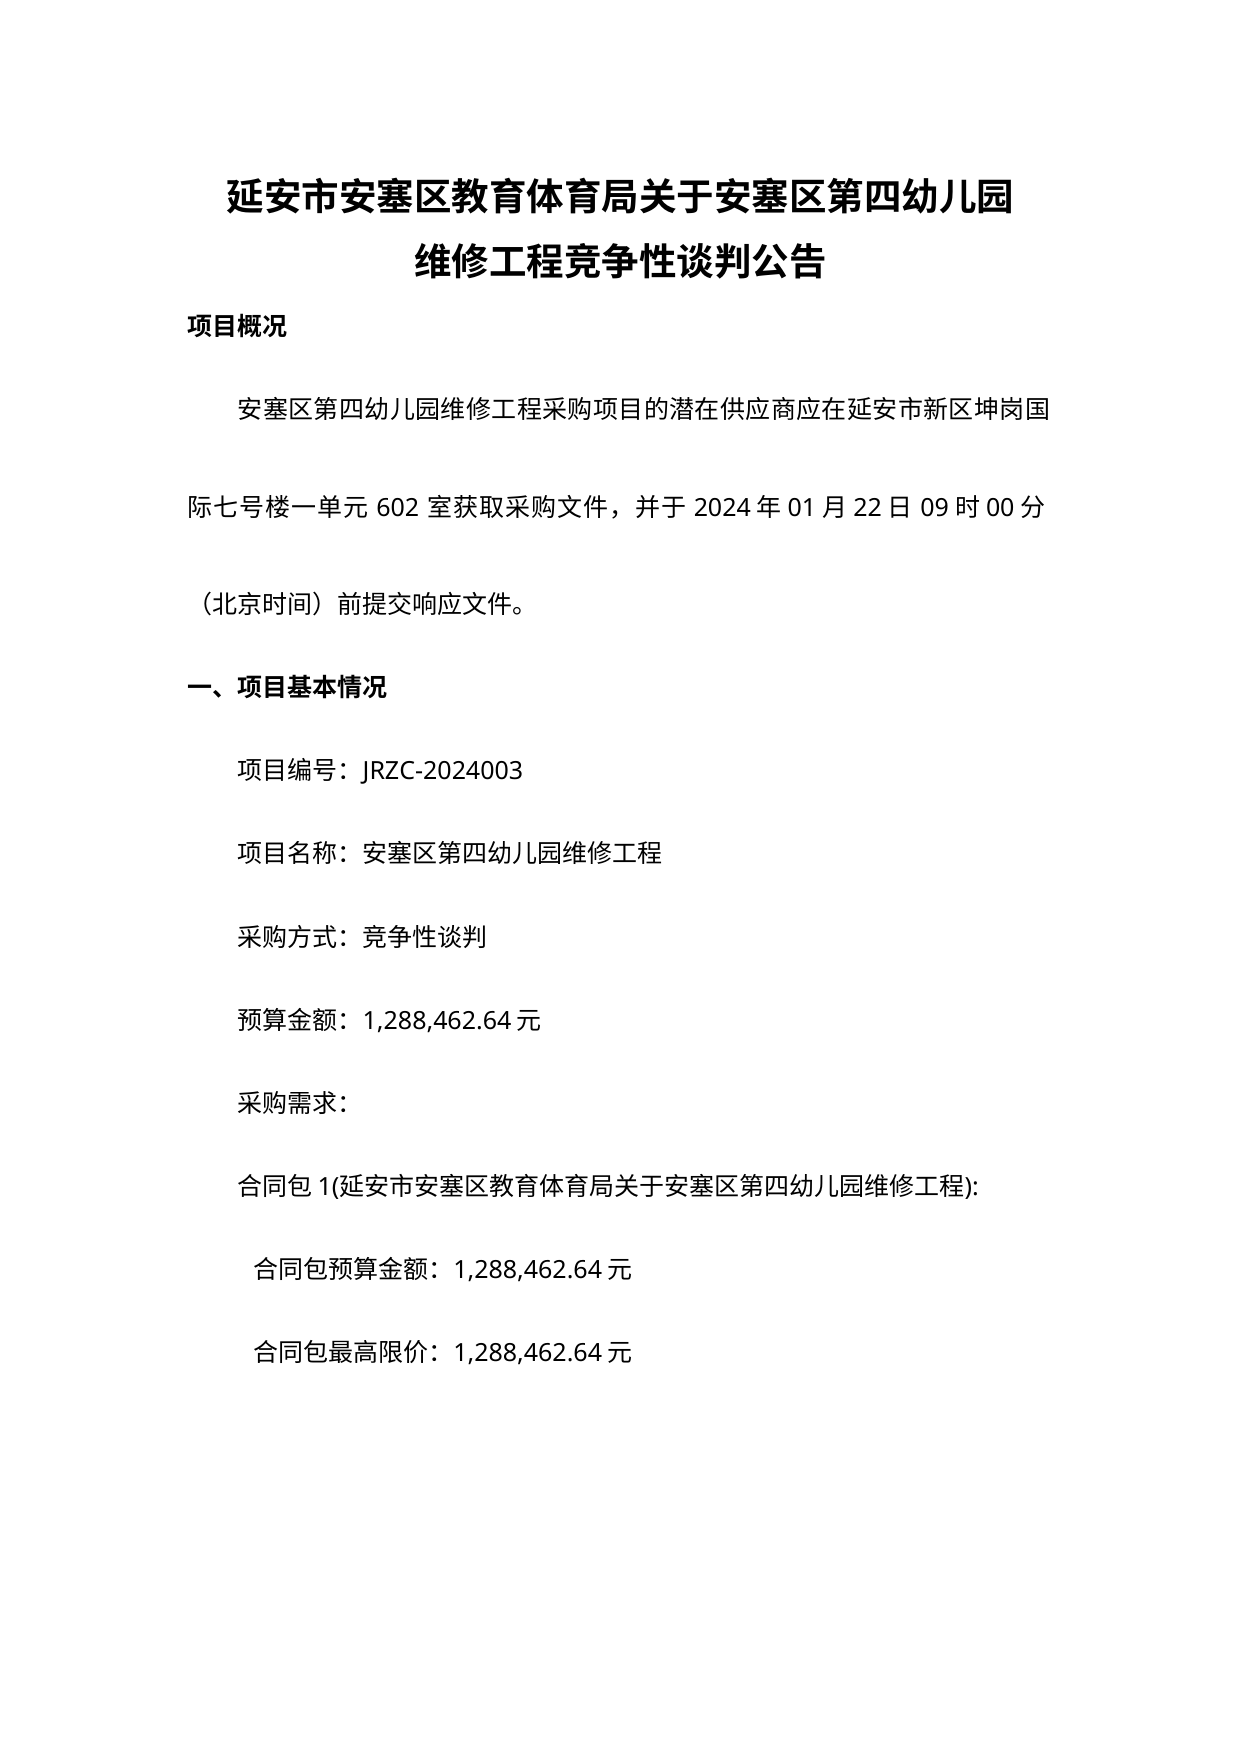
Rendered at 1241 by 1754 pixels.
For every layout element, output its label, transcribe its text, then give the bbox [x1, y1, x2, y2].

subtitle 项目概况 [187, 292, 1053, 357]
text 延安市安塞区教育体育局关于安塞区第四幼儿园 [187, 162, 1053, 227]
text 合同包最高限价：1,288,462.64元 [187, 1318, 1053, 1383]
subtitle 一、项目基本情况 [187, 653, 1053, 718]
text 合同包预算金额：1,288,462.64元 [187, 1235, 1053, 1300]
text 安塞区第四幼儿园维修工程采购项目的潜在供应商应在延安市新区坤岗国际七号楼一单元 602 室获取采购文件，并于 2024年01月22日 09时00分 （北京时间）前提交响应文件。 [187, 375, 1053, 635]
text 项目名称：安塞区第四幼儿园维修工程 [187, 819, 1053, 884]
text 采购需求： [187, 1069, 1053, 1134]
text 预算金额：1,288,462.64元 [187, 986, 1053, 1051]
text 合同包1(延安市安塞区教育体育局关于安塞区第四幼儿园维修工程): [187, 1152, 1053, 1217]
text 项目编号：JRZC-2024003 [187, 736, 1053, 801]
text 采购方式：竞争性谈判 [187, 903, 1053, 968]
text 维修工程竞争性谈判公告 [187, 227, 1053, 292]
